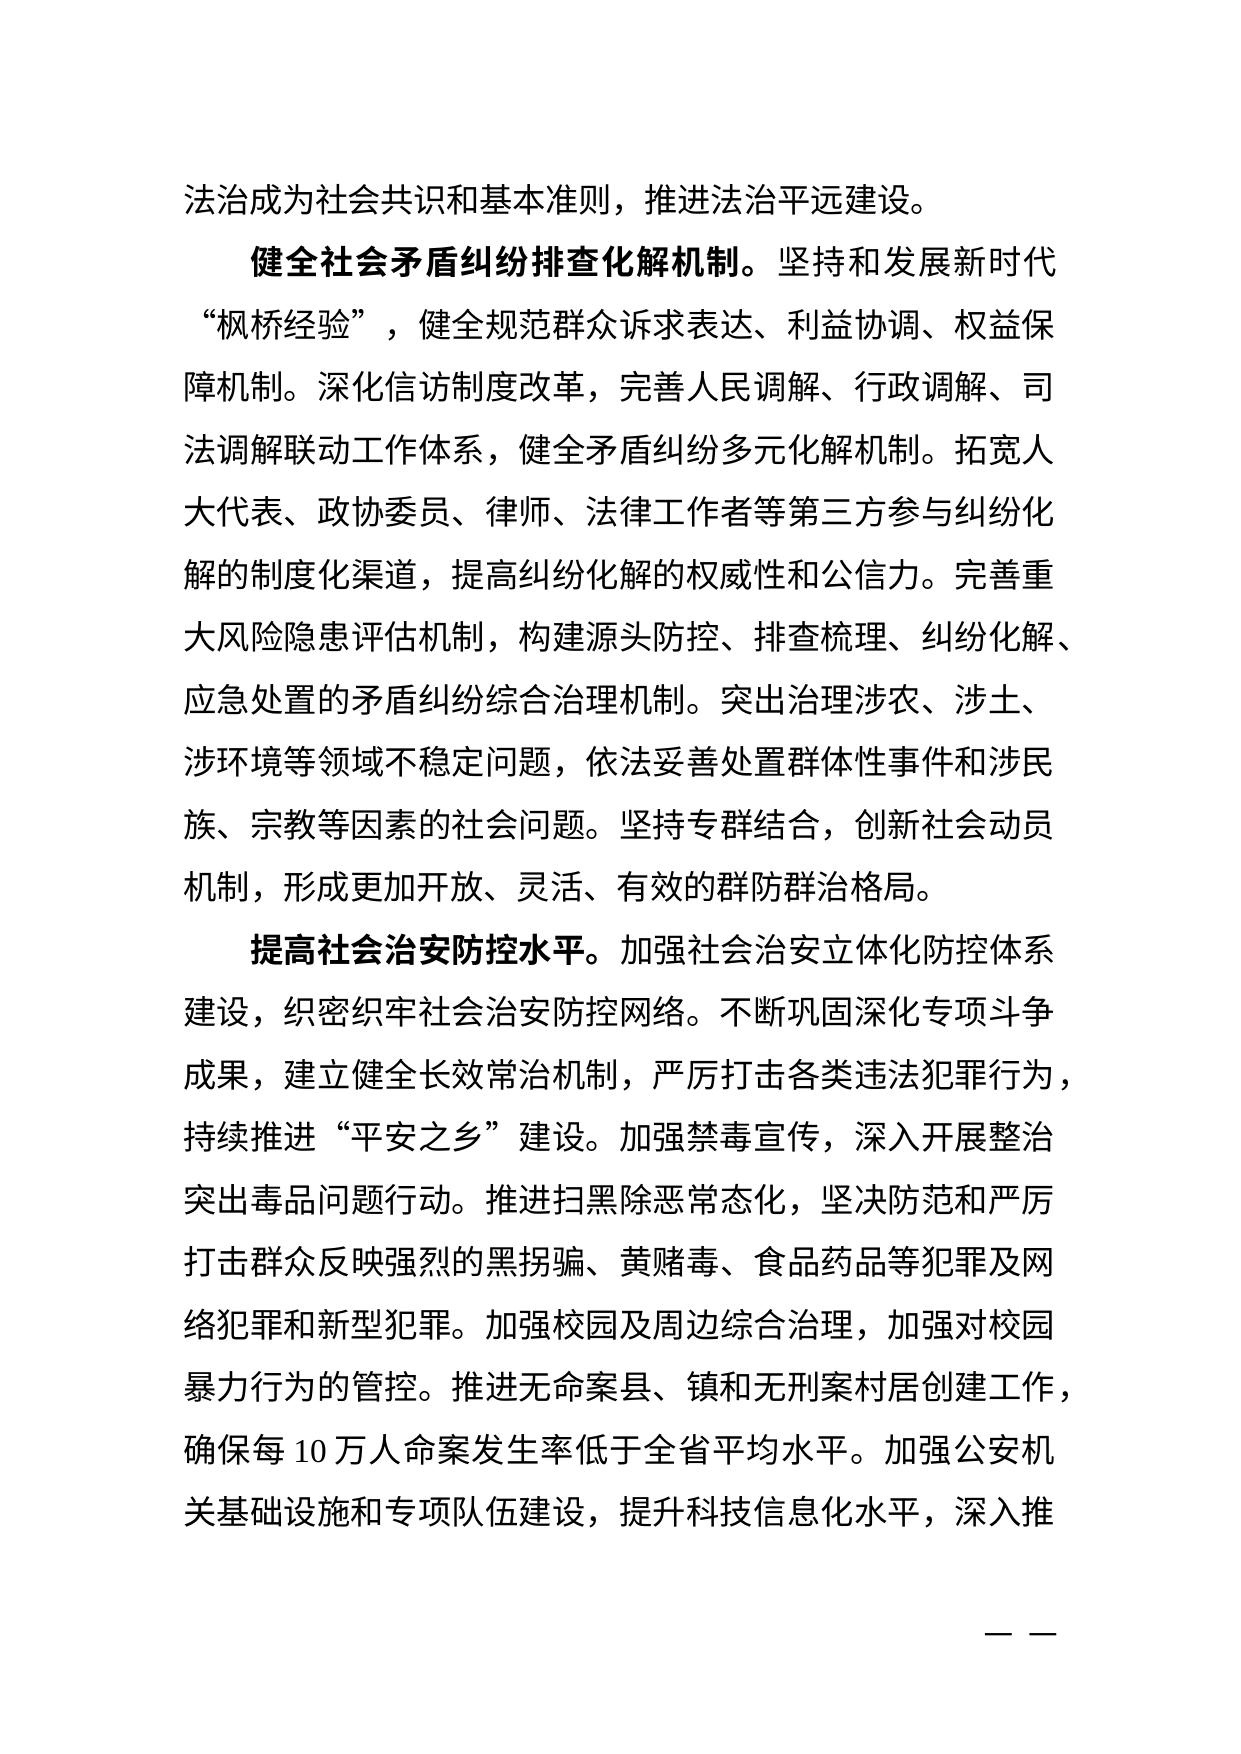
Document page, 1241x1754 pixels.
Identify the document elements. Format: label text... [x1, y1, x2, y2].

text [183, 162, 1057, 224]
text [183, 912, 1057, 1537]
text 健全社会矛盾纠纷排查化解机制。坚持和发展新时代“枫桥经验”，健全规范群众诉求表达、利益协调、权益保障机制。深化信访制度改革，完善人民调解、行政调解、司法调解联动工作体系，健全矛盾纠纷多元化解机制。拓宽人大代表、政协委员、律师、法律工作者等第三方参与纠纷化解的制度化渠道，提高纠纷化解的权威性和公信力。完善重大风险隐患评估机制，构建源头防控、排查梳理、纠纷化解、应急处置的矛盾纠纷综合治理机制。突出治理涉农、涉土、涉环境等领域不稳定问题，依法妥善处置群体性事件和涉民族、宗教等因素的社会问题。坚持专群结合，创新社会动员机制，形成更加开放、灵活、有效的群防群治格局。 [183, 224, 1057, 912]
